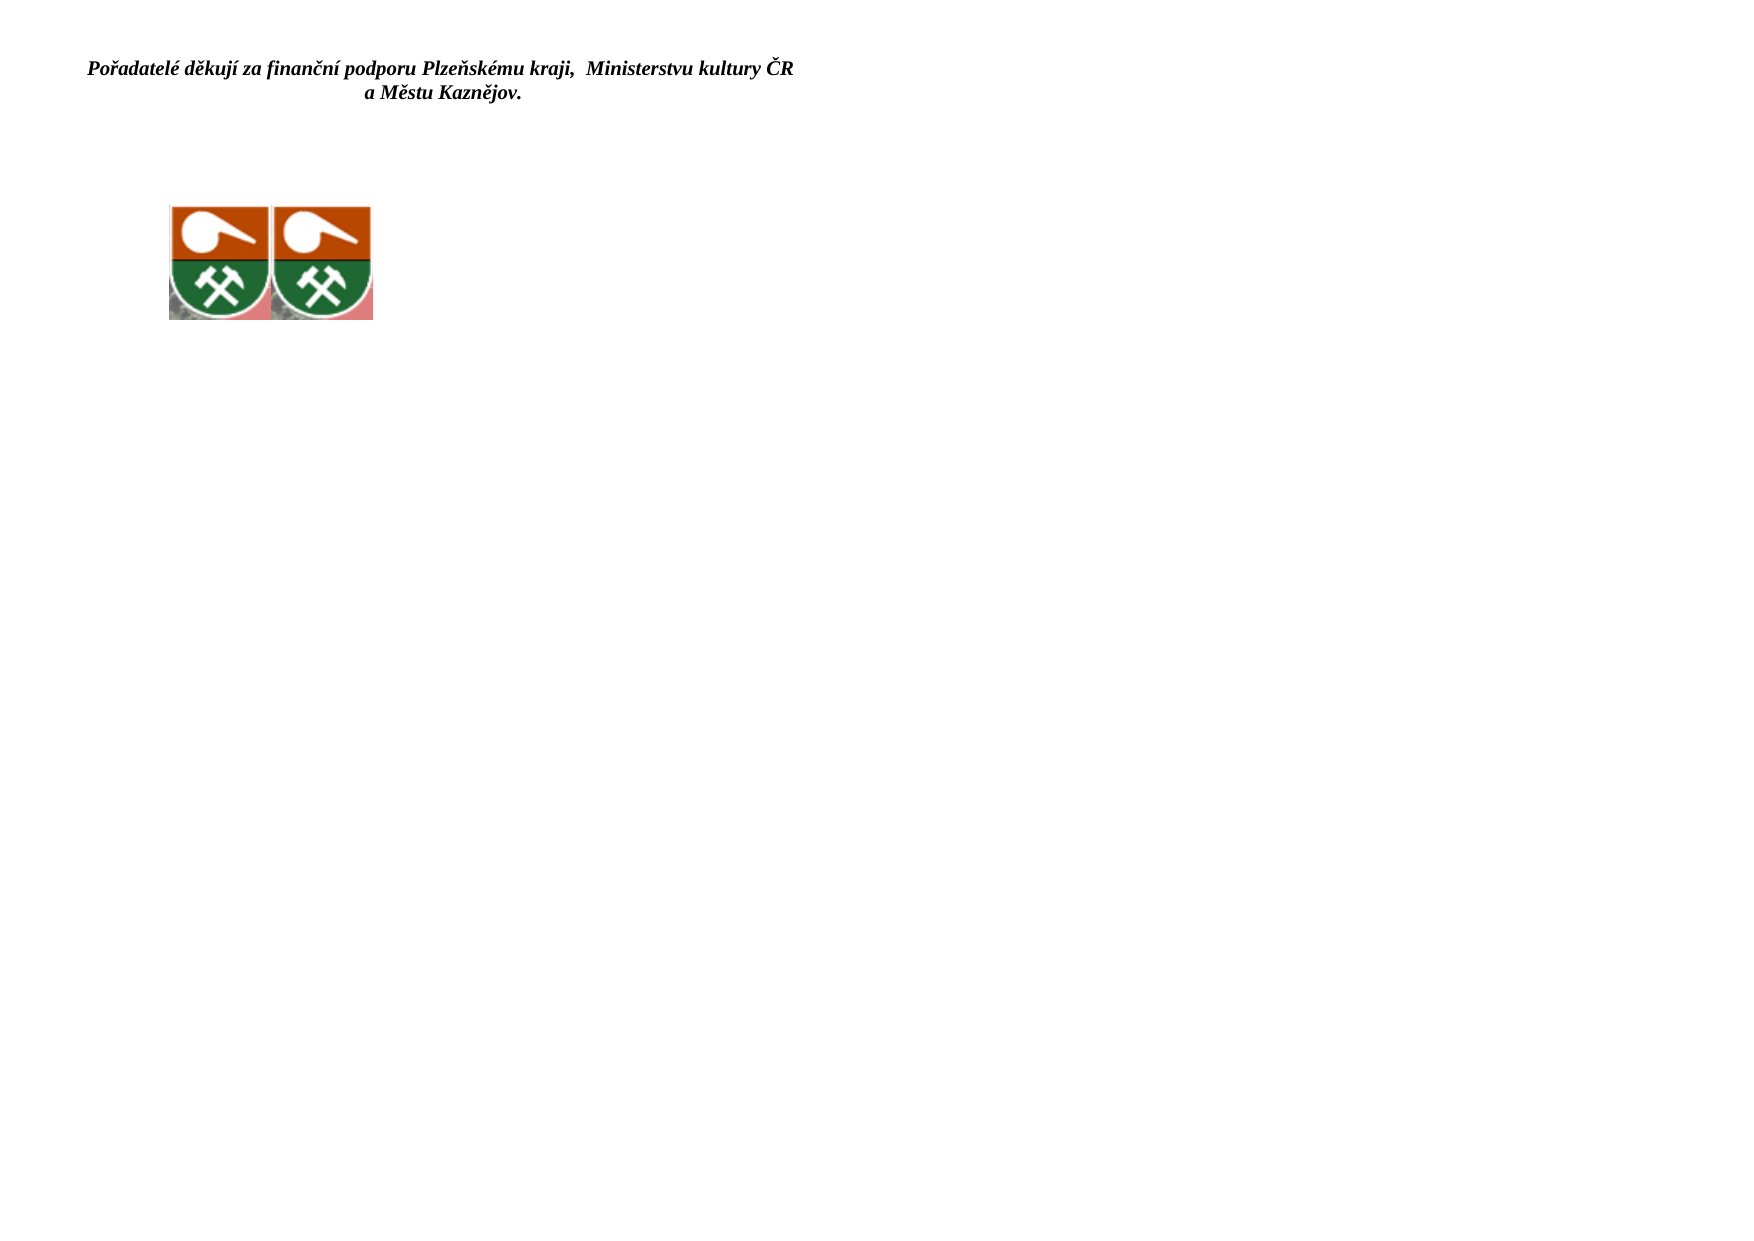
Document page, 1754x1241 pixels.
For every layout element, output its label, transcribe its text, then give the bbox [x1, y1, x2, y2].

picture [169, 205, 374, 320]
text a Městu Kaznějov. [19, 80, 862, 104]
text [19, 56, 862, 80]
